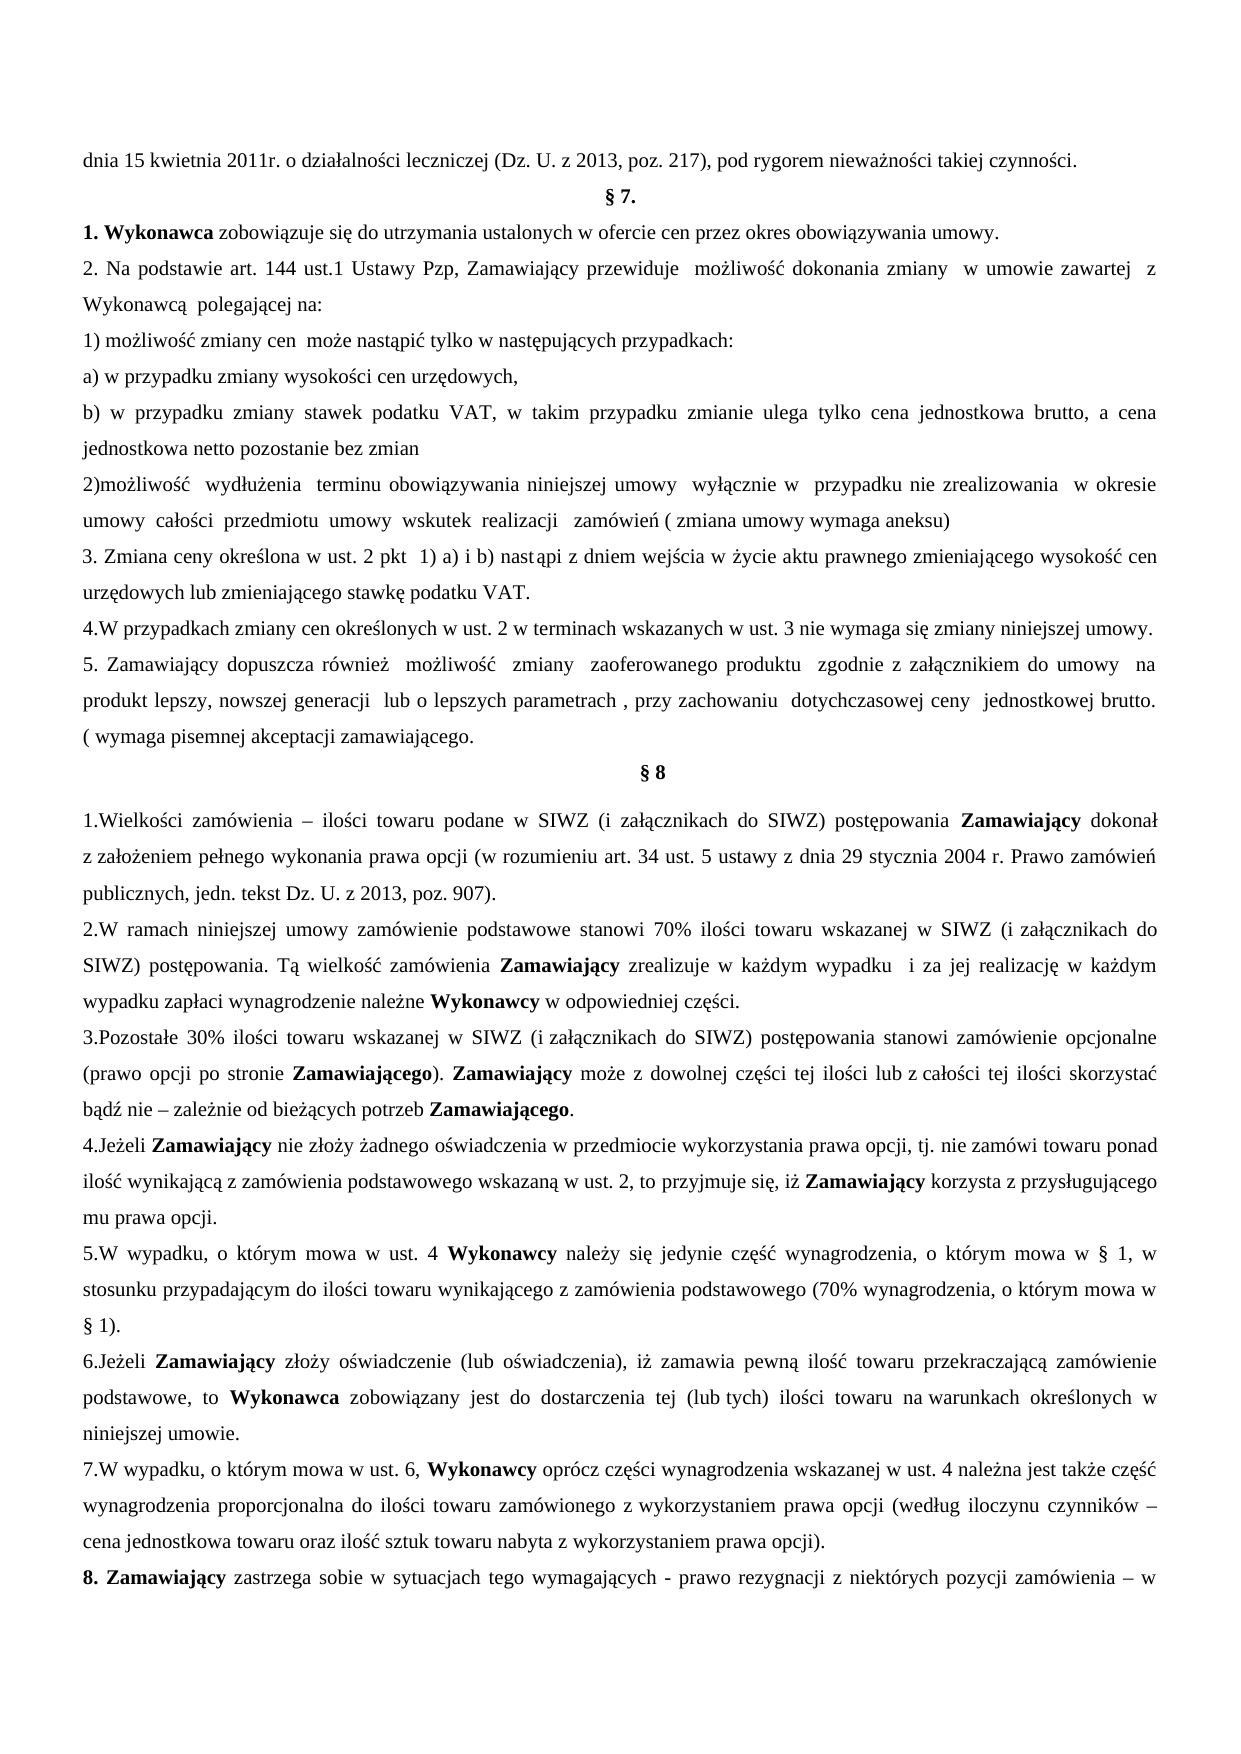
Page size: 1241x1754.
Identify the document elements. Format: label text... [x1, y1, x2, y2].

text 3. Zmiana ceny określona w ust. 2 pkt 1) a) i b) nastąpi z dniem wejścia w życie aktu prawnego zmieniającego wysokość cen urzędowych lub zmieniającego stawkę podatku VAT. [38, 544, 1158, 604]
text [83, 1565, 1158, 1589]
text 6.Jeżeli Zamawiający złoży oświadczenie (lub oświadczenia), iż zamawia pewną ilość towaru przekraczającą zamówienie podstawowe, to Wykonawca zobowiązany jest do dostarczenia tej (lub tych) ilości towaru na warunkach określonych w niniejszej umowie. [83, 1349, 1158, 1445]
text § 8 [148, 760, 1158, 784]
text 4.Jeżeli Zamawiający nie złoży żadnego oświadczenia w przedmiocie wykorzystania prawa opcji, tj. nie zamówi towaru ponad ilość wynikającą z zamówienia podstawowego wskazaną w ust. 2, to przyjmuje się, iż Zamawiający korzysta z przysługującego mu prawa opcji. [83, 1133, 1158, 1229]
text 1) możliwość zmiany cen może nastąpić tylko w następujących przypadkach: [83, 328, 1158, 352]
text 1. Wykonawca zobowiązuje się do utrzymania ustalonych w ofercie cen przez okres obowiązywania umowy. [83, 220, 1158, 244]
text 2)możliwość wydłużenia terminu obowiązywania niniejszej umowy wyłącznie w przypadku nie zrealizowania w okresie umowy całości przedmiotu umowy wskutek realizacji zamówień ( zmiana umowy wymaga aneksu) [83, 472, 1158, 532]
text 5. Zamawiający dopuszcza również możliwość zmiany zaoferowanego produktu zgodnie z załącznikiem do umowy na produkt lepszy, nowszej generacji lub o lepszych parametrach , przy zachowaniu dotychczasowej ceny jednostkowej brutto. ( wymaga pisemnej akceptacji zamawiającego. [83, 652, 1158, 748]
text 3.Pozostałe 30% ilości towaru wskazanej w SIWZ (i załącznikach do SIWZ) postępowania stanowi zamówienie opcjonalne (prawo opcji po stronie Zamawiającego). Zamawiający może z dowolnej części tej ilości lub z całości tej ilości skorzystać bądź nie – zależnie od bieżących potrzeb Zamawiającego. [83, 1025, 1158, 1121]
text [83, 148, 1158, 172]
text 2.W ramach niniejszej umowy zamówienie podstawowe stanowi 70% ilości towaru wskazanej w SIWZ (i załącznikach do SIWZ) postępowania. Tą wielkość zamówienia Zamawiający zrealizuje w każdym wypadku i za jej realizację w każdym wypadku zapłaci wynagrodzenie należne Wykonawcy w odpowiedniej części. [83, 917, 1158, 1013]
text b) w przypadku zmiany stawek podatku VAT, w takim przypadku zmianie ulega tylko cena jednostkowa brutto, a cena jednostkowa netto pozostanie bez zmian [83, 400, 1158, 460]
text 2. Na podstawie art. 144 ust.1 Ustawy Pzp, Zamawiający przewiduje możliwość dokonania zmiany w umowie zawartej z Wykonawcą polegającej na: [83, 256, 1158, 316]
text 5.W wypadku, o którym mowa w ust. 4 Wykonawcy należy się jedynie część wynagrodzenia, o którym mowa w § 1, w stosunku przypadającym do ilości towaru wynikającego z zamówienia podstawowego (70% wynagrodzenia, o którym mowa w § 1). [83, 1241, 1158, 1337]
text 4.W przypadkach zmiany cen określonych w ust. 2 w terminach wskazanych w ust. 3 nie wymaga się zmiany niniejszej umowy. [83, 616, 1158, 640]
text § 7. [83, 184, 1158, 208]
text a) w przypadku zmiany wysokości cen urzędowych, [83, 364, 1158, 388]
text 1.Wielkości zamówienia – ilości towaru podane w SIWZ (i załącznikach do SIWZ) postępowania Zamawiający dokonał z założeniem pełnego wykonania prawa opcji (w rozumieniu art. 34 ust. 5 ustawy z dnia 29 stycznia 2004 r. Prawo zamówień publicznych, jedn. tekst Dz. U. z 2013, poz. 907). [83, 808, 1158, 904]
text 7.W wypadku, o którym mowa w ust. 6, Wykonawcy oprócz części wynagrodzenia wskazanej w ust. 4 należna jest także część wynagrodzenia proporcjonalna do ilości towaru zamówionego z wykorzystaniem prawa opcji (według iloczynu czynników – cena jednostkowa towaru oraz ilość sztuk towaru nabyta z wykorzystaniem prawa opcji). [83, 1457, 1158, 1553]
